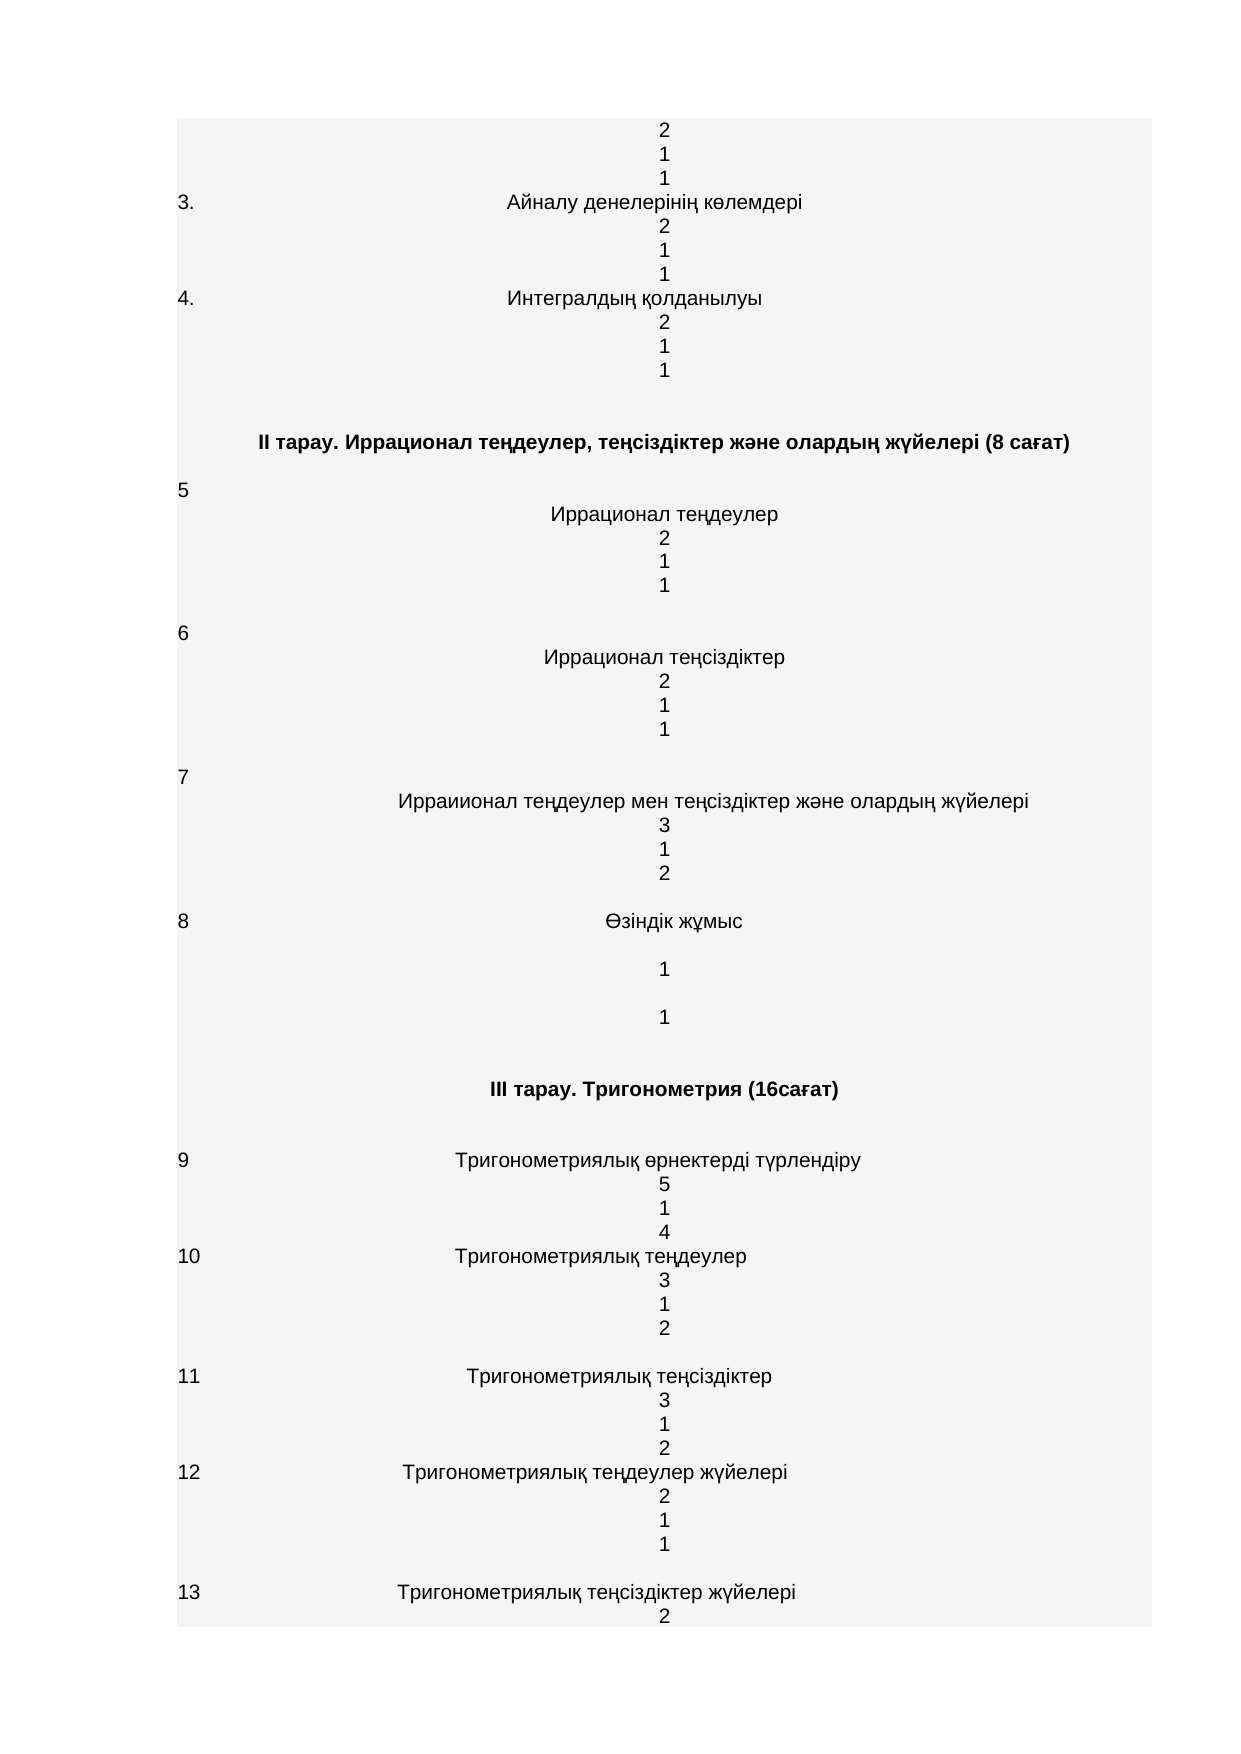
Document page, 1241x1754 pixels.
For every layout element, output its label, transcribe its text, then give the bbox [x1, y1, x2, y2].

text 3 [177, 1268, 1152, 1292]
text 1 [177, 1412, 1152, 1436]
text II тарау. Иррационал теңдеулер, теңсіздіктер және олардың жүйелері (8 сағат) [177, 429, 1152, 453]
text 2 [177, 310, 1152, 334]
text 1 [177, 837, 1152, 861]
text 2 [177, 669, 1152, 693]
text 13 Тригонометриялық теңсіздіктер жүйелері [177, 1579, 1152, 1603]
text 5 [177, 1172, 1152, 1196]
text 2 [177, 861, 1152, 885]
text 1 [177, 334, 1152, 358]
text 7 [177, 765, 1152, 789]
text 1 [177, 142, 1152, 166]
text III тарау. Тригонометрия (16сағат) [177, 1076, 1152, 1100]
text 3 [177, 813, 1152, 837]
text 2 [177, 1436, 1152, 1460]
text 9 Тригонометриялық өрнектерді түрлендіру [177, 1148, 1152, 1172]
text 12 Тригонометриялық теңдеулер жүйелері [177, 1460, 1152, 1484]
text Иррационал теңсіздіктер [177, 645, 1152, 669]
text 3 [177, 1388, 1152, 1412]
text 1 [177, 1292, 1152, 1316]
text 4 [177, 1220, 1152, 1244]
text 1 [177, 549, 1152, 573]
text 1 [177, 262, 1152, 286]
text Ирраиионал теңдеулер мен теңсіздіктер және олардың жүйелері [177, 789, 1152, 813]
text 1 [177, 573, 1152, 597]
text 1 [177, 693, 1152, 717]
text 1 [177, 238, 1152, 262]
text 1 [177, 1004, 1152, 1028]
text 10 Тригонометриялық теңдеулер [177, 1244, 1152, 1268]
text 1 [177, 358, 1152, 382]
text 4. Интегралдың қолданылуы [177, 286, 1152, 310]
text 5 [177, 477, 1152, 501]
text Иррационал теңдеулер [177, 501, 1152, 525]
text 1 [177, 1532, 1152, 1556]
text 3. Айналу денелерінің көлемдері [177, 190, 1152, 214]
text 6 [177, 621, 1152, 645]
text 2 [177, 525, 1152, 549]
text 1 [177, 1508, 1152, 1532]
text 2 [177, 214, 1152, 238]
text 1 [177, 1196, 1152, 1220]
text 1 [177, 166, 1152, 190]
text 2 [177, 1484, 1152, 1508]
text 2 [177, 118, 1152, 142]
text 11 Тригонометриялық теңсіздіктер [177, 1364, 1152, 1388]
text 1 [177, 717, 1152, 741]
text 2 [177, 1603, 1152, 1627]
text 2 [177, 1316, 1152, 1340]
text 1 [177, 957, 1152, 981]
text 8 Өзіндік жұмыс [177, 909, 1152, 933]
